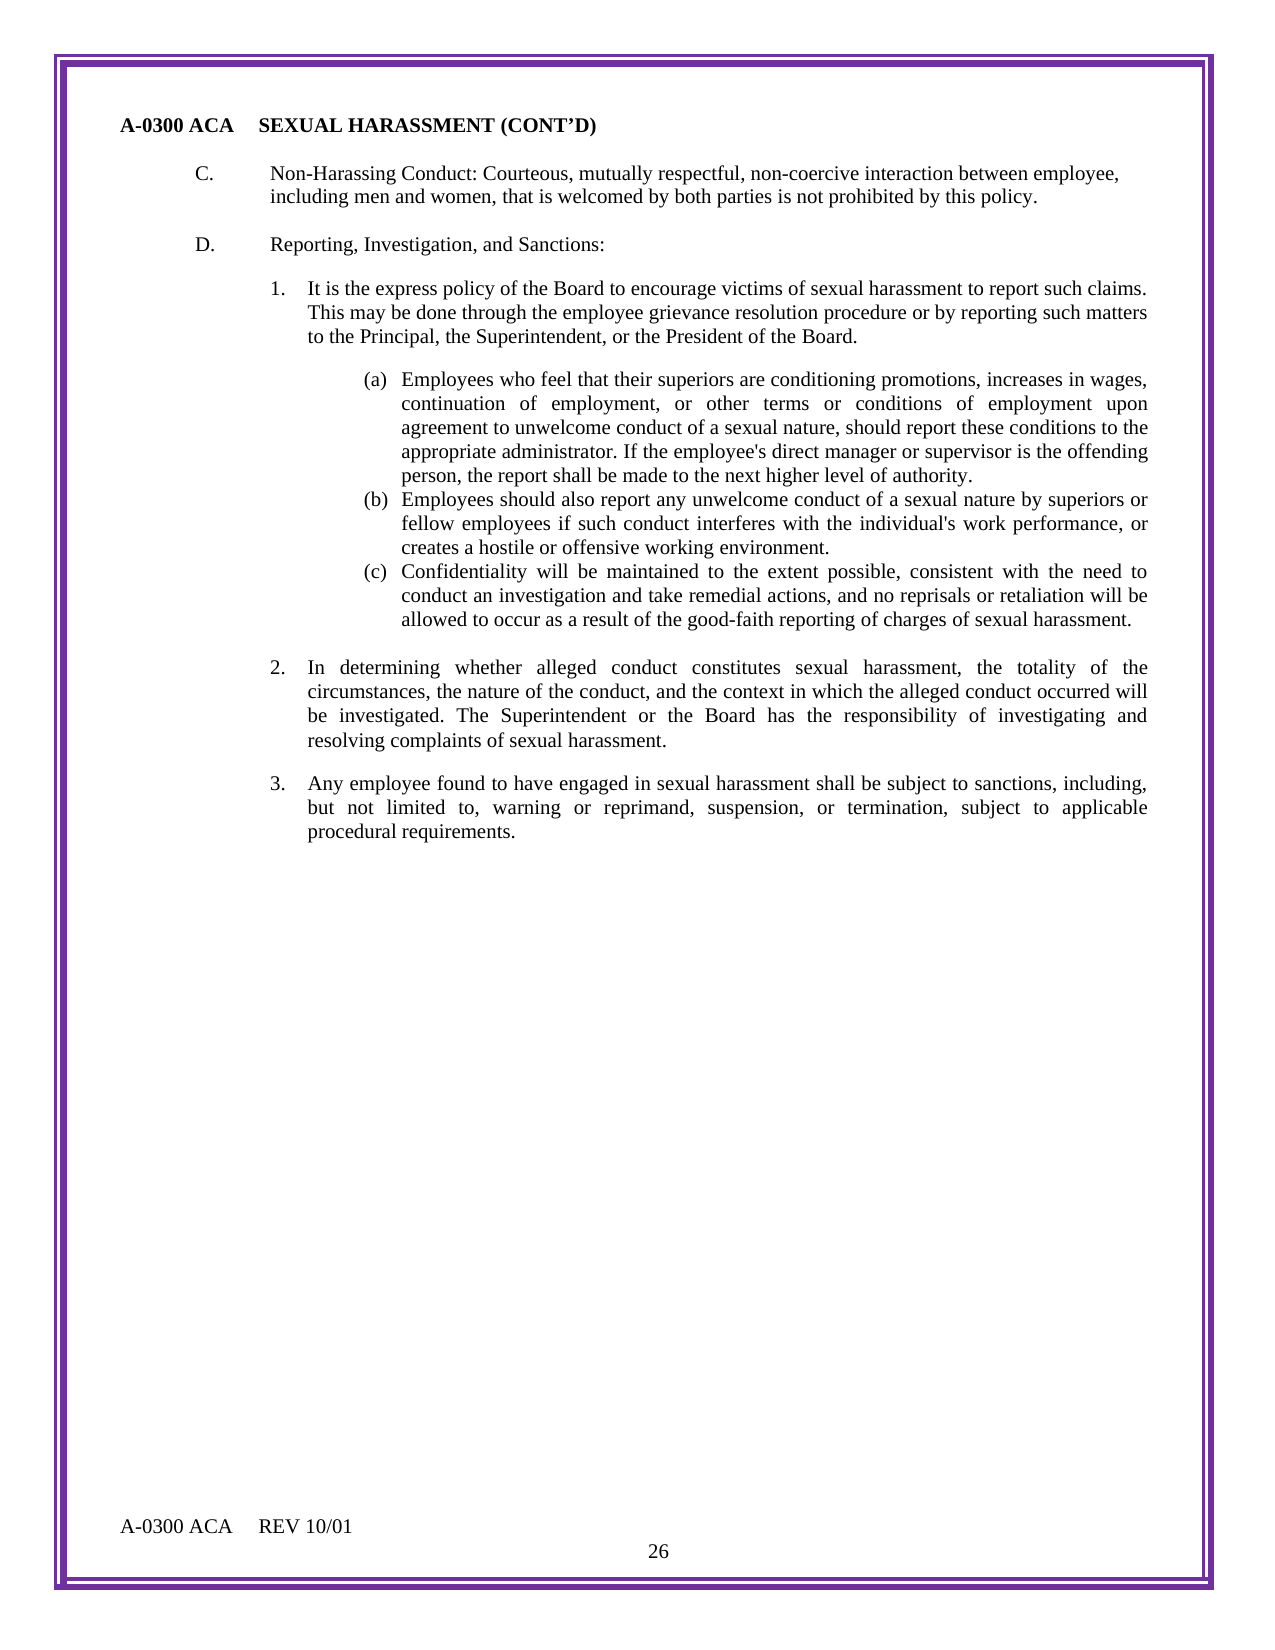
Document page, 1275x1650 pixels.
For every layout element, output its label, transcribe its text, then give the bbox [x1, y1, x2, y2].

list It is the express policy of the Board to encourage victims of sexual harassment to report such claims. This may be done through the employee grievance resolution procedure or by reporting such matters to the Principal, the Superintendent, or the President of the Board. [270, 276, 1149, 348]
list Employees should also report any unwelcome conduct of a sexual nature by superiors or fellow employees if such conduct interferes with the individual's work performance, or creates a hostile or offensive working environment. [364, 487, 1149, 559]
list Confidentiality will be maintained to the extent possible, consistent with the need to conduct an investigation and take remedial actions, and no reprisals or retaliation will be allowed to occur as a result of the good-faith reporting of charges of sexual harassment. [364, 559, 1149, 631]
subtitle A-0300 ACA SEXUAL HARASSMENT (CONT’D) [120, 112, 1202, 137]
list Reporting, Investigation, and Sanctions: [195, 232, 1202, 256]
list Any employee found to have engaged in sexual harassment shall be subject to sanctions, including, but not limited to, warning or reprimand, suspension, or termination, subject to applicable procedural requirements. [270, 771, 1149, 843]
list Non-Harassing Conduct: Courteous, mutually respectful, non-coercive interaction between employee, including men and women, that is welcomed by both parties is not prohibited by this policy. [195, 160, 1149, 208]
text A-0300 ACA REV 10/01 [120, 1513, 1202, 1538]
list Employees who feel that their superiors are conditioning promotions, increases in wages, continuation of employment, or other terms or conditions of employment upon agreement to unwelcome conduct of a sexual nature, should report these conditions to the appropriate administrator. If the employee's direct manager or supervisor is the offending person, the report shall be made to the next higher level of authority. [364, 367, 1149, 487]
list In determining whether alleged conduct constitutes sexual harassment, the totality of the circumstances, the nature of the conduct, and the context in which the alleged conduct occurred will be investigated. The Superintendent or the Board has the responsibility of investigating and resolving complaints of sexual harassment. [270, 655, 1149, 752]
